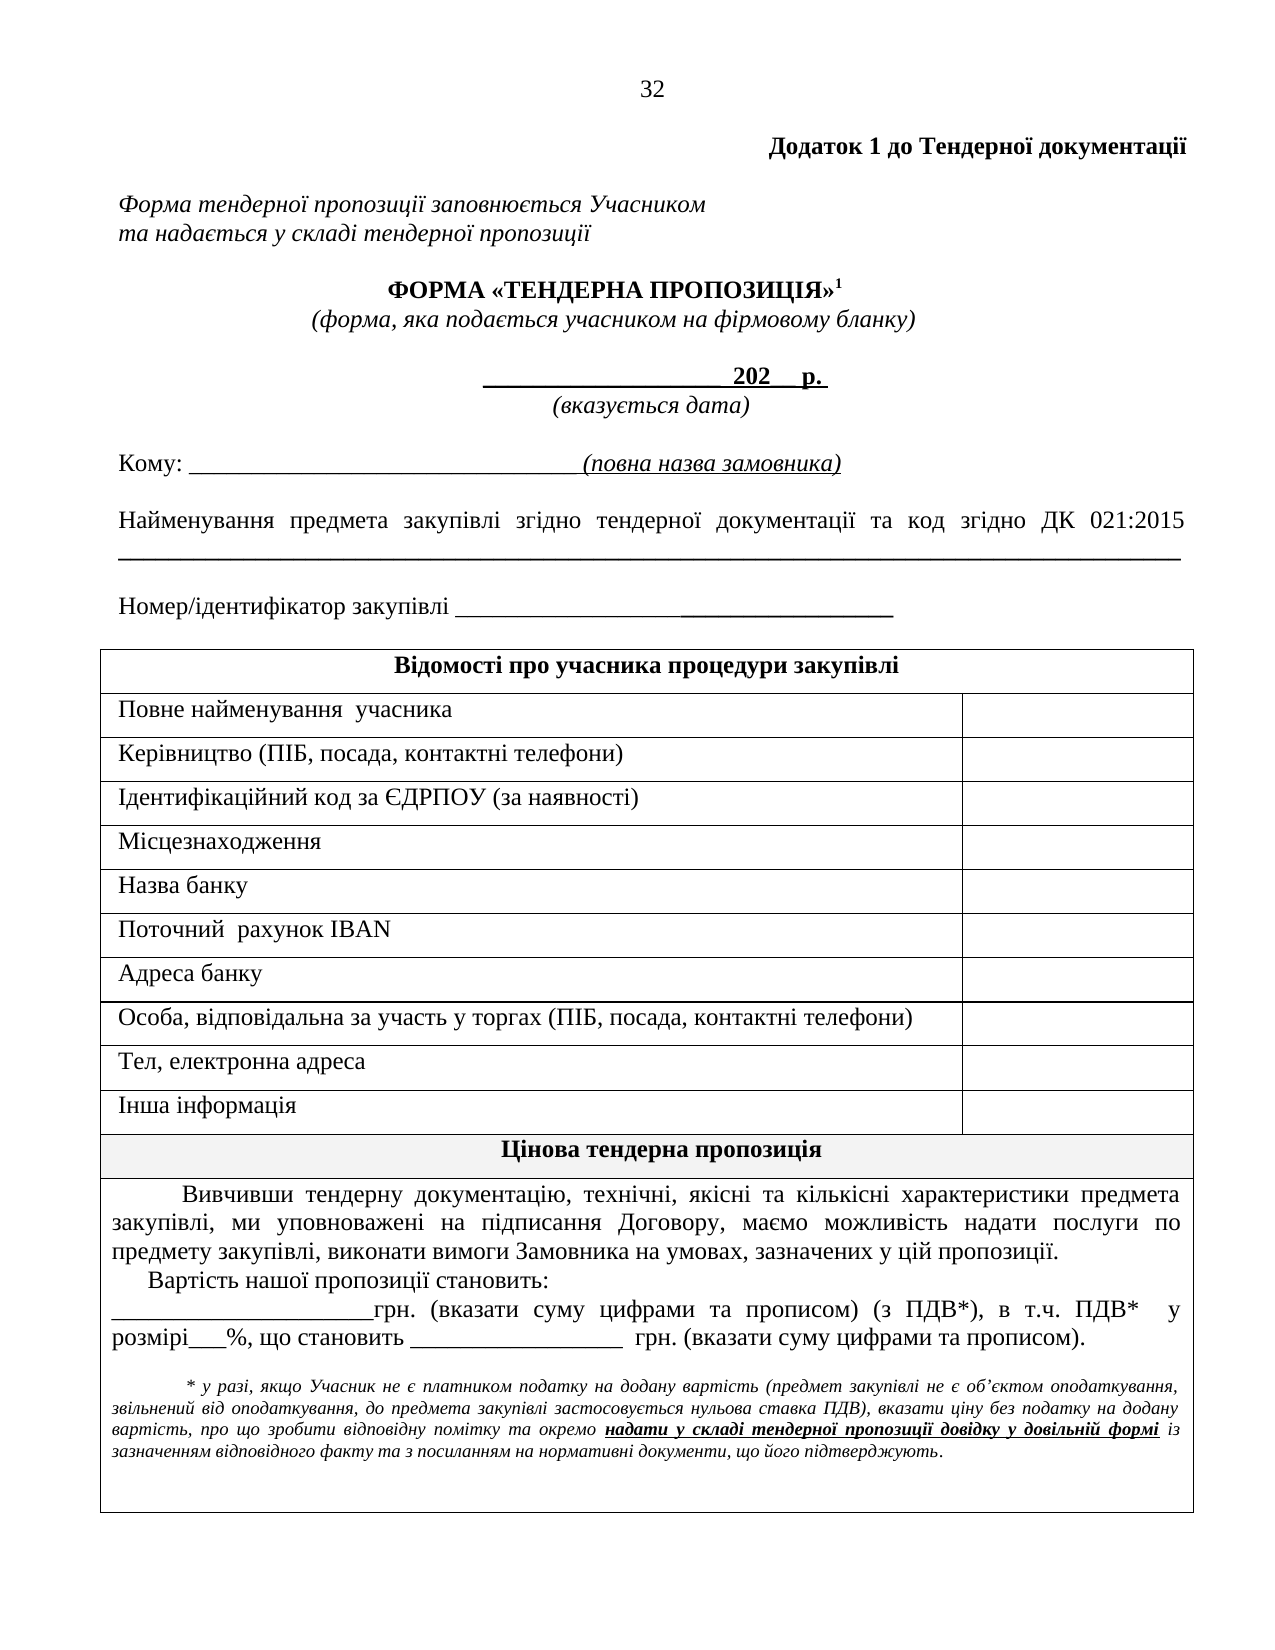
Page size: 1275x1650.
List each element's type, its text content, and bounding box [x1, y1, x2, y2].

text Форма тендерної пропозиції заповнюється Учасником [118, 189, 1186, 218]
table_header Відомості про учасника процедури закупівлі [101, 650, 1193, 693]
text Найменування предмета закупівлі згідно тендерної документації та код згідно ДК 021:2015 _____________________________________________________________________________________ [118, 505, 1186, 563]
table_cell Цінова тендерна пропозиція [101, 1135, 1193, 1178]
text Додаток 1 до Тендерної документації [118, 131, 1186, 160]
table_cell [963, 958, 1193, 1001]
table_cell [963, 1091, 1193, 1133]
text (вказується дата) [118, 390, 1186, 419]
table_cell Тел, електронна адреса [101, 1046, 962, 1089]
table_cell [963, 914, 1193, 957]
table_cell Поточний рахунок IBAN [101, 914, 962, 957]
table_cell Назва банку [101, 870, 962, 913]
text ФОРМА «тендернА ПРОПОЗИЦІя»1 [43, 275, 1186, 304]
text ___________________ 202__ р. [118, 361, 1186, 390]
table_cell [963, 1003, 1193, 1045]
text (форма, яка подається учасником на фірмовому бланку) [43, 304, 1186, 333]
table_cell Ідентифікаційний код за ЄДРПОУ (за наявності) [101, 782, 962, 825]
table_cell Особа, відповідальна за участь у торгах (ПІБ, посада, контактні телефони) [101, 1003, 962, 1045]
text та надається у складі тендерної пропозиції [118, 218, 1186, 246]
table_cell Повне найменування учасника [101, 694, 962, 737]
table_cell Адреса банку [101, 958, 962, 1001]
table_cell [101, 1179, 1193, 1512]
table_cell [963, 738, 1193, 781]
table_cell [963, 870, 1193, 913]
table_cell [963, 826, 1193, 869]
table_cell Місцезнаходження [101, 826, 962, 869]
table_cell Інша інформація [101, 1091, 962, 1133]
table_cell [963, 694, 1193, 737]
text Номер/ідентифікатор закупівлі ___________________________________ [118, 591, 1186, 620]
table_cell [963, 782, 1193, 825]
table_cell Керівництво (ПІБ, посада, контактні телефони) [101, 738, 962, 781]
table_cell [963, 1046, 1193, 1089]
text Кому: _______________________________ (повна назва замовника) [118, 448, 1186, 476]
